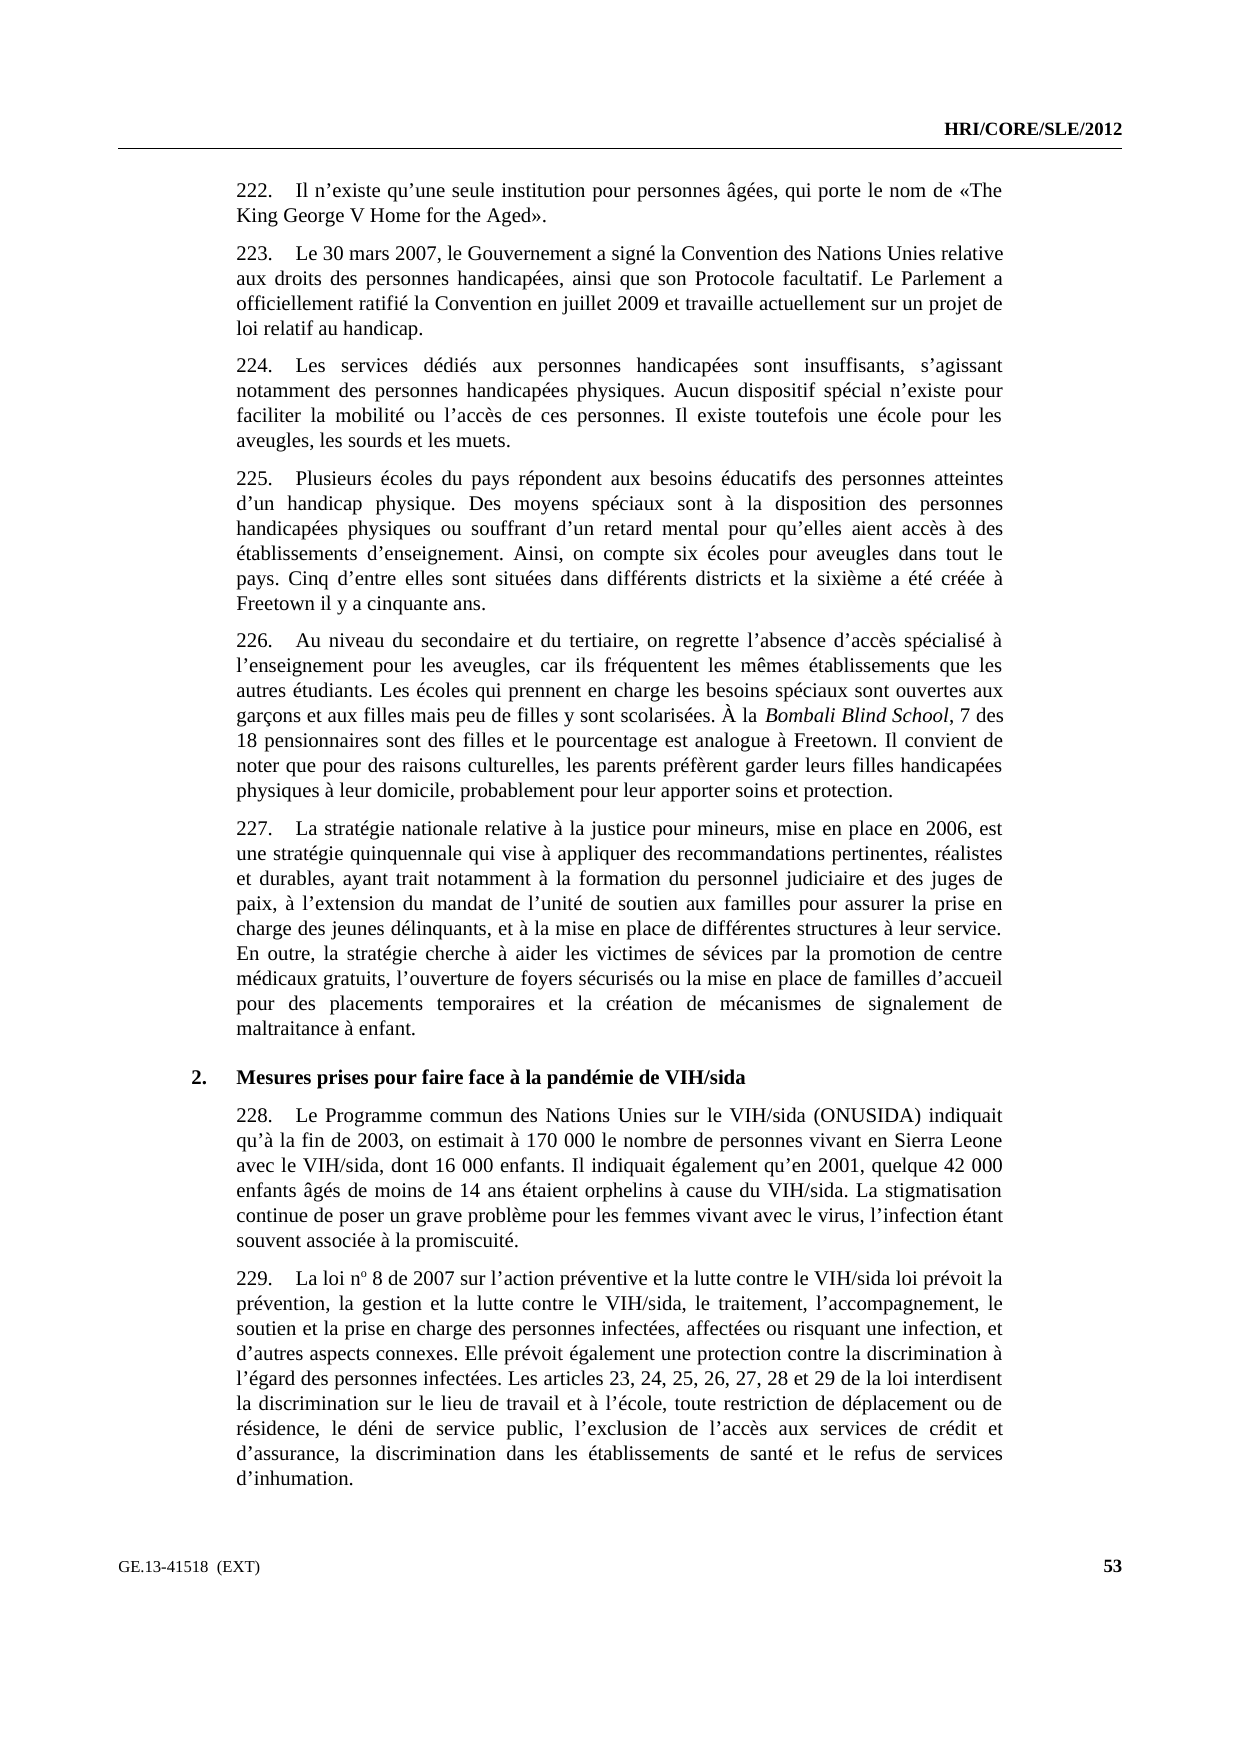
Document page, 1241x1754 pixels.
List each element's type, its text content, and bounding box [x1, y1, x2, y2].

text 2. Mesures prises pour faire face à la pandémie de VIH/sida [118, 1065, 1004, 1090]
text 228. Le Programme commun des Nations Unies sur le VIH/sida (ONUSIDA) indiquait qu’à la fin de 2003, on estimait à 170 000 le nombre de personnes vivant en Sierra Leone avec le VIH/sida, dont 16 000 enfants. Il indiquait également qu’en 2001, quelque 42 000 enfants âgés de moins de 14 ans étaient orphelins à cause du VIH/sida. La stigmatisation continue de poser un grave problème pour les femmes vivant avec le virus, l’infection étant souvent associée à la promiscuité. [236, 1102, 1004, 1252]
text 225. Plusieurs écoles du pays répondent aux besoins éducatifs des personnes atteintes d’un handicap physique. Des moyens spéciaux sont à la disposition des personnes handicapées physiques ou souffrant d’un retard mental pour qu’elles aient accès à des établissements d’enseignement. Ainsi, on compte six écoles pour aveugles dans tout le pays. Cinq d’entre elles sont situées dans différents districts et la sixième a été créée à Freetown il y a cinquante ans. [236, 465, 1004, 615]
text 226. Au niveau du secondaire et du tertiaire, on regrette l’absence d’accès spécialisé à l’enseignement pour les aveugles, car ils fréquentent les mêmes établissements que les autres étudiants. Les écoles qui prennent en charge les besoins spéciaux sont ouvertes aux garçons et aux filles mais peu de filles y sont scolarisées. À , 7 des 18 pensionnaires sont des filles et le pourcentage est analogue à Freetown. Il convient de noter que pour des raisons culturelles, les parents préfèrent garder leurs filles handicapées physiques à leur domicile, probablement pour leur apporter soins et protection. [236, 627, 1004, 802]
text 227. La stratégie nationale relative à la justice pour mineurs, mise en place en 2006, est une stratégie quinquennale qui vise à appliquer des recommandations pertinentes, réalistes et durables, ayant trait notamment à la formation du personnel judiciaire et des juges de paix, à l’extension du mandat de l’unité de soutien aux familles pour assurer la prise en charge des jeunes délinquants, et à la mise en place de différentes structures à leur service. En outre, la stratégie cherche à aider les victimes de sévices par la promotion de centre médicaux gratuits, l’ouverture de foyers sécurisés ou la mise en place de familles d’accueil pour des placements temporaires et la création de mécanismes de signalement de maltraitance à enfant. [236, 815, 1004, 1040]
text 229. La loi no 8 de 2007 sur l’action préventive et la lutte contre le VIH/sida loi prévoit la prévention, la gestion et la lutte contre le VIH/sida, le traitement, l’accompagnement, le soutien et la prise en charge des personnes infectées, affectées ou risquant une infection, et d’autres aspects connexes. Elle prévoit également une protection contre la discrimination à l’égard des personnes infectées. Les articles 23, 24, 25, 26, 27, 28 et 29 de la loi interdisent la discrimination sur le lieu de travail et à l’école, toute restriction de déplacement ou de résidence, le déni de service public, l’exclusion de l’accès aux services de crédit et d’assurance, la discrimination dans les établissements de santé et le refus de services d’inhumation. [236, 1265, 1004, 1490]
text 222. Il n’existe qu’une seule institution pour personnes âgées, qui porte le nom de «The King George V Home for the Aged». [236, 177, 1004, 227]
text 223. Le 30 mars 2007, le Gouvernement a signé la Convention des Nations Unies relative aux droits des personnes handicapées, ainsi que son Protocole facultatif. Le Parlement a officiellement ratifié la Convention en juillet 2009 et travaille actuellement sur un projet de loi relatif au handicap. [236, 240, 1004, 340]
text 224. Les services dédiés aux personnes handicapées sont insuffisants, s’agissant notamment des personnes handicapées physiques. Aucun dispositif spécial n’existe pour faciliter la mobilité ou l’accès de ces personnes. Il existe toutefois une école pour les aveugles, les sourds et les muets. [236, 352, 1004, 452]
